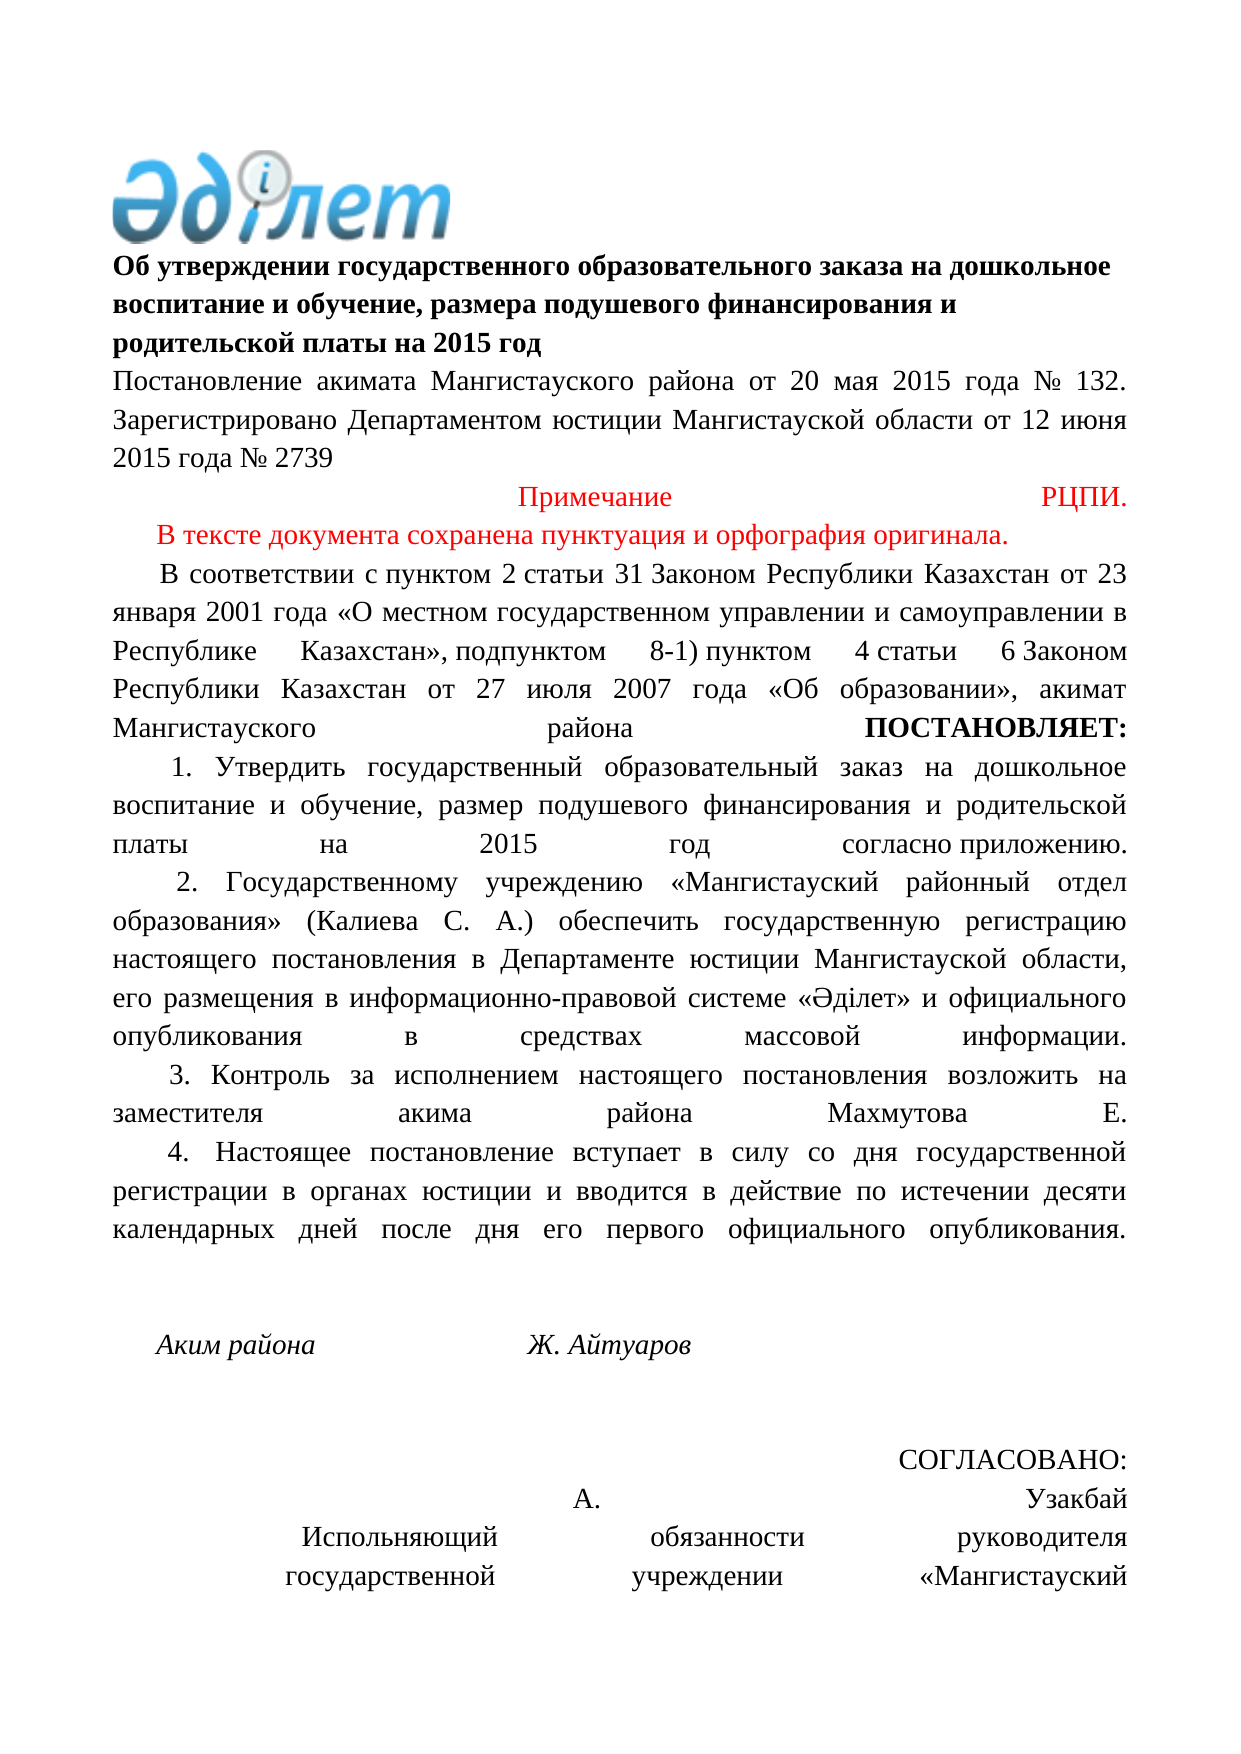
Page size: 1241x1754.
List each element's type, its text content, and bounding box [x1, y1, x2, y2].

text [112, 1365, 1128, 1592]
text Аким района Ж. Айтуаров [112, 1327, 1128, 1360]
text Об утверждении государственного образовательного заказа на дошкольное воспитание и обучение, размера подушевого финансирования и родительской платы на 2015 год [112, 248, 1128, 358]
text Постановление акимата Мангистауского района от 20 мая 2015 года № 132. Зарегистрировано Департаментом юстиции Мангистауской области от 12 июня 2015 года № 2739 [112, 363, 1128, 474]
picture [112, 150, 451, 244]
text Примечание РЦПИ. В тексте документа сохранена пунктуация и орфография оригинала. [112, 479, 1128, 551]
text В соответствии с пунктом 2 статьи 31 Законом Республики Казахстан от 23 января 2001 года «О местном государственном управлении и самоуправлении в Республике Казахстан», подпунктом 8-1) пунктом 4 статьи 6 Законом Республики Казахстан от 27 июля 2007 года «Об образовании», акимат Мангистауского района ПОСТАНОВЛЯЕТ: 1. Утвердить государственный образовательный заказ на дошкольное воспитание и обучение, размер подушевого финансирования и родительской платы на 2015 год согласно приложению. 2. Государственному учреждению «Мангистауский районный отдел образования» (Калиева С. А.) обеспечить государственную регистрацию настоящего постановления в Департаменте юстиции Мангистауской области, его размещения в информационно-правовой системе «Әділет» и официального опубликования в средствах массовой информации. 3. Контроль за исполнением настоящего постановления возложить на заместителя акима района Махмутова Е. 4. Настоящее постановление вступает в силу со дня государственной регистрации в органах юстиции и вводится в действие по истечении десяти календарных дней после дня его первого официального опубликования. [112, 556, 1128, 1322]
